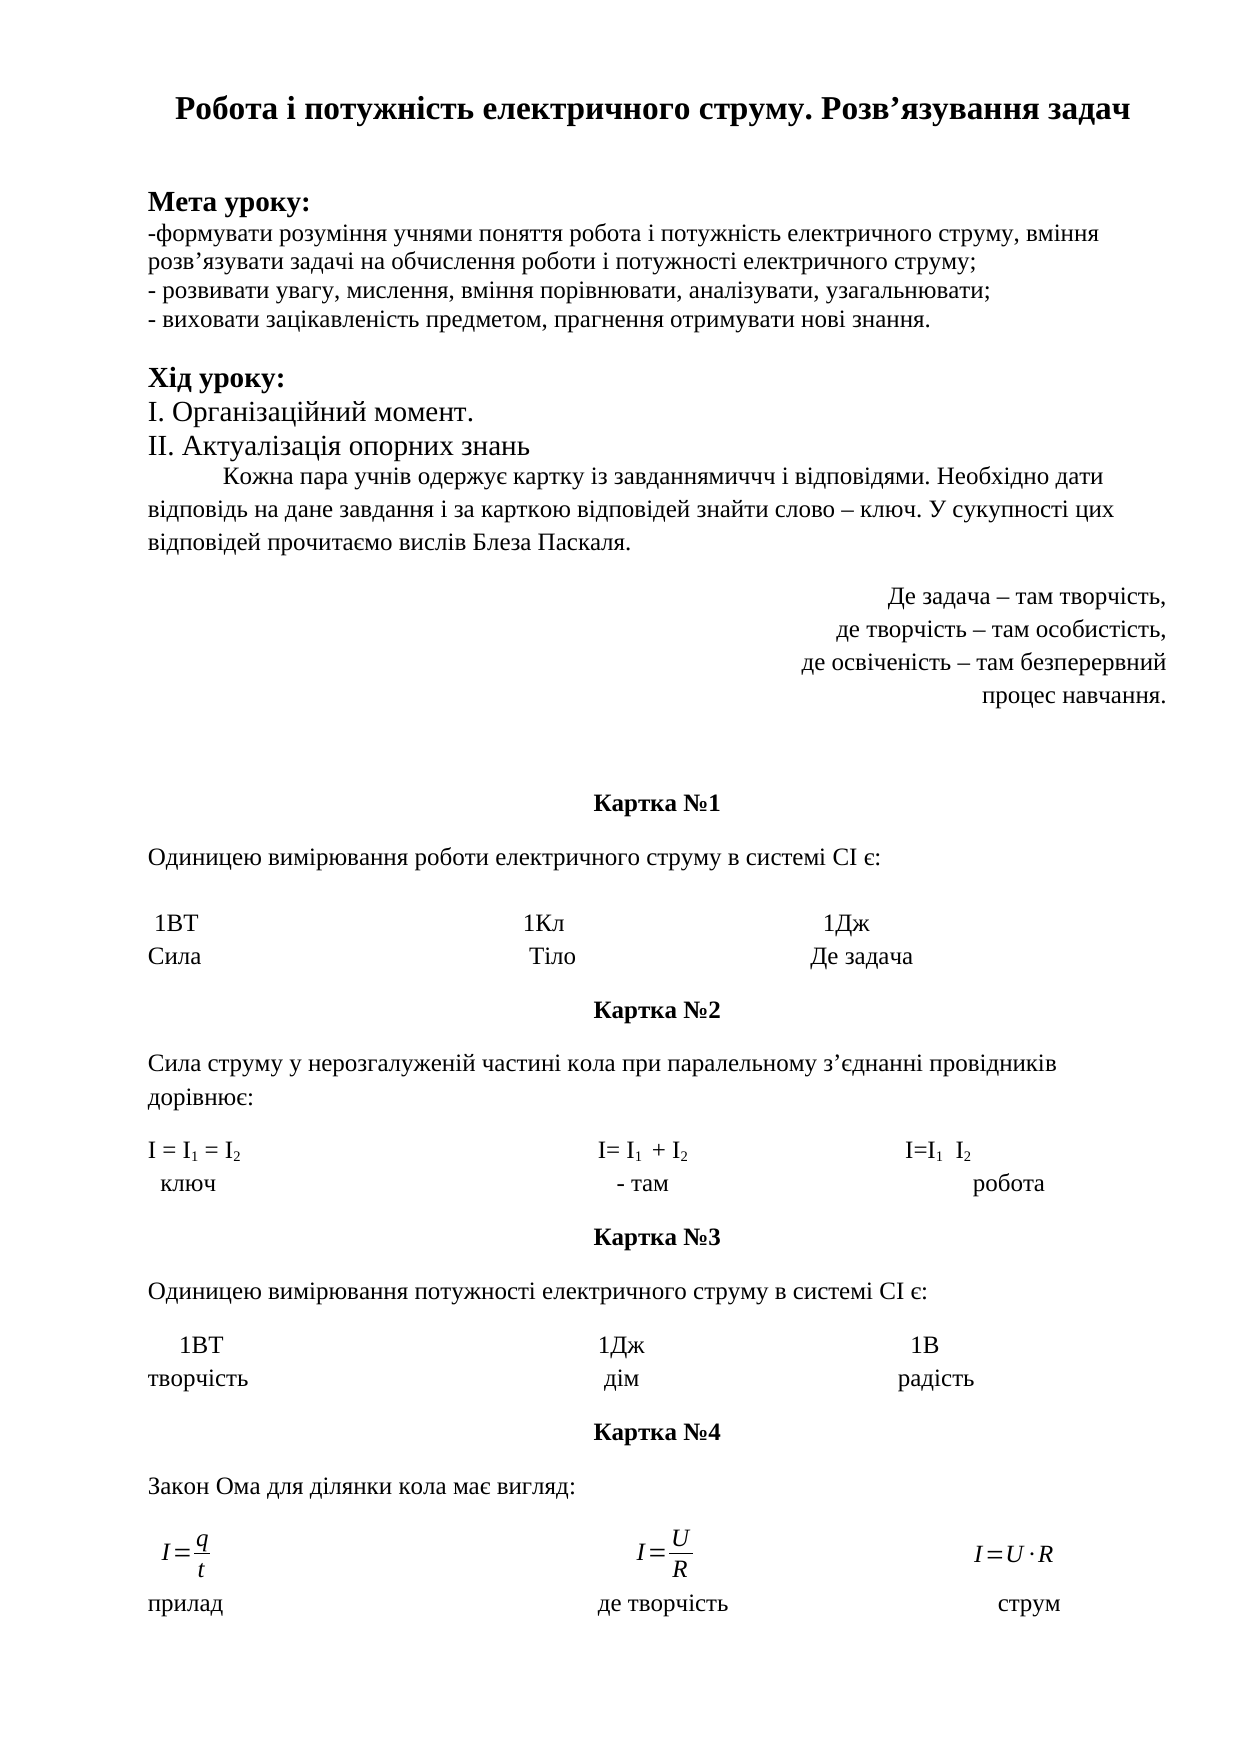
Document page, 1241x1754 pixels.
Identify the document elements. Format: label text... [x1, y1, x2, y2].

text Одиницею вимірювання потужності електричного струму в системі СІ є: [148, 1276, 1166, 1305]
text Мета уроку: [148, 184, 1211, 218]
text Одиницею вимірювання роботи електричного струму в системі СІ є: 1ВT 1Кл 1Дж Сила Тіло Де задача [148, 842, 1166, 969]
text -формувати розуміння учнями поняття робота і потужність електричного струму, вміння розв’язувати задачі на обчислення роботи і потужності електричного струму; - розвивати увагу, мислення, вміння порівнювати, аналізувати, узагальнювати; - виховати зацікавленість предметом, прагнення отримувати нові знання. [148, 218, 1211, 361]
text Картка №2 [148, 995, 1166, 1023]
text Де задача – там творчість, де творчість – там особистість, де освіченість – там безперервний процес навчання. [148, 581, 1166, 709]
text Картка №1 [148, 788, 1166, 817]
text Хід уроку: I. Oрганізаційний момент. II. Актуалізація опорних знань [148, 361, 1211, 461]
text прилад де творчість струм [148, 1524, 1166, 1617]
text Закон Ома для ділянки кола має вигляд: [148, 1471, 1166, 1499]
text Картка №4 [148, 1417, 1166, 1446]
text Картка №3 [148, 1222, 1166, 1251]
text 1ВТ 1Дж 1В творчість дім радість [148, 1330, 1166, 1392]
text Робота і потужність електричного струму. Розв’язування задач [148, 88, 1166, 159]
text Сила струму у нерозгалуженій частині кола при паралельному з’єднанні провідників дорівнює: [148, 1048, 1166, 1110]
text І = І1 = І2 І= І1 + І2 І=І1 ­ І2 ключ - там робота [148, 1135, 1166, 1197]
text Кожна пара учнів одержує картку із завданнямиччч і відповідями. Необхідно дати відповідь на дане завдання і за карткою відповідей знайти слово – ключ. У сукупності цих відповідей прочитаємо вислів Блеза Паскаля. [148, 461, 1166, 556]
